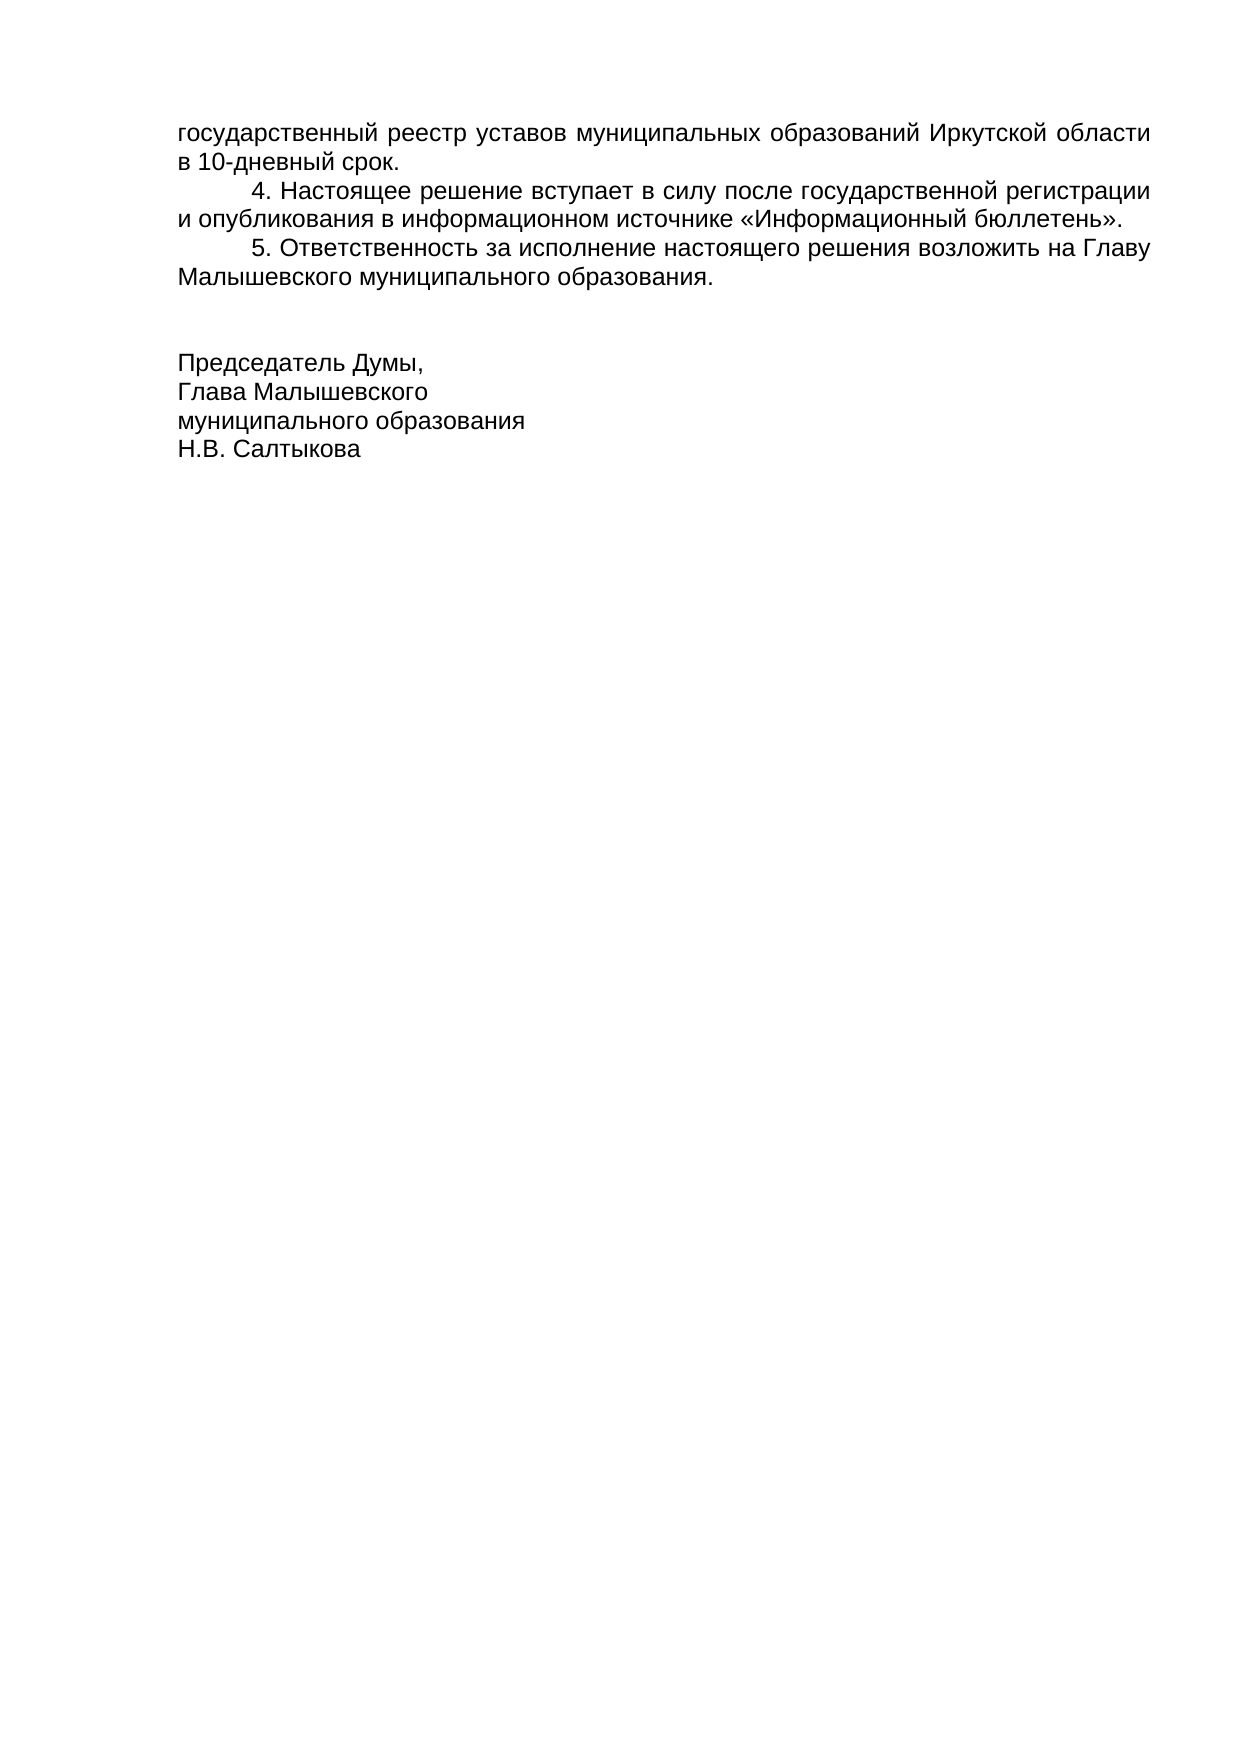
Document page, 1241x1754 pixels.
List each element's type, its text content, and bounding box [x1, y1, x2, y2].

text Н.В. Салтыкова [177, 434, 1152, 463]
text муниципального образования [177, 406, 1152, 434]
text Председатель Думы, [177, 348, 1152, 377]
text Глава Малышевского [177, 377, 1152, 406]
text 5. Ответственность за исполнение настоящего решения возложить на Главу Малышевского муниципального образования. [177, 233, 1152, 291]
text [177, 118, 1152, 176]
text 4. Настоящее решение вступает в силу после государственной регистрации и опубликования в информационном источнике «Информационный бюллетень». [177, 176, 1152, 233]
